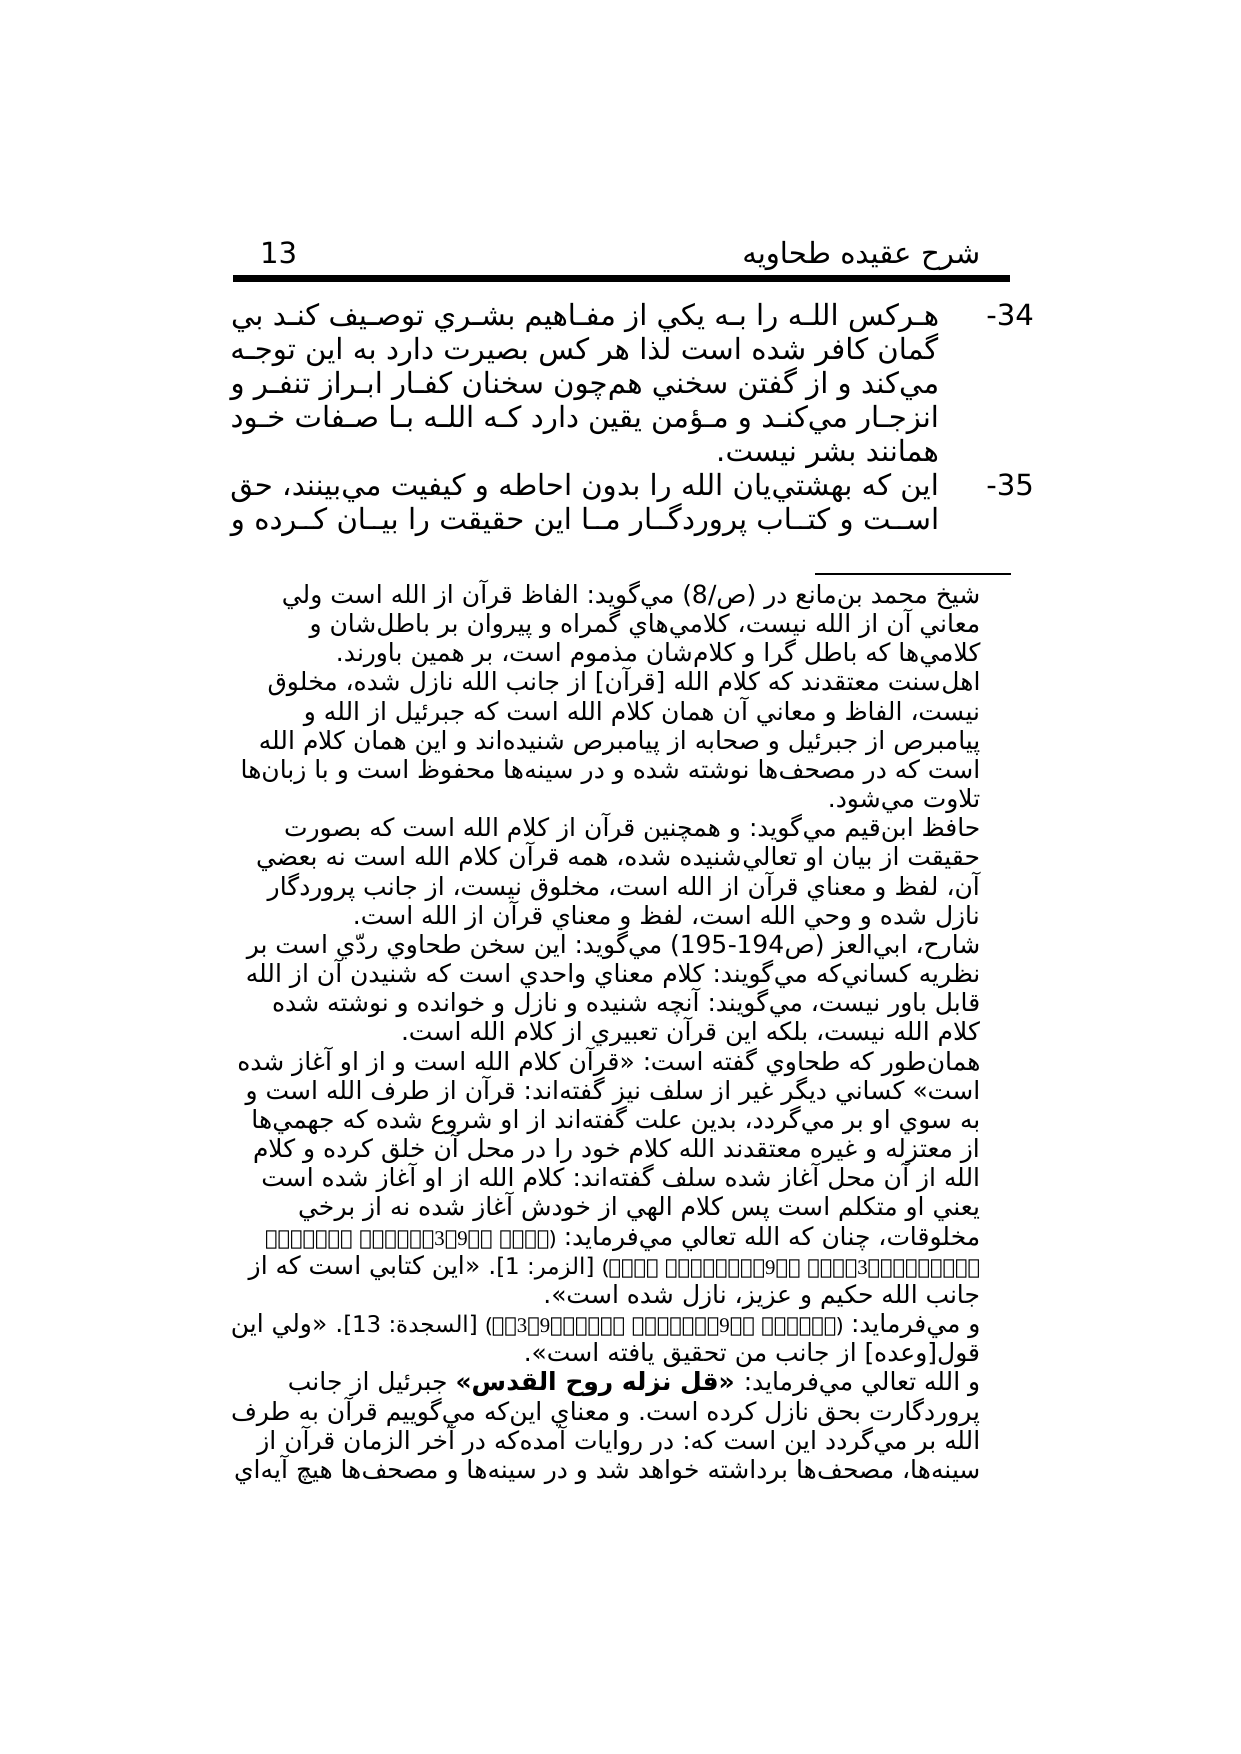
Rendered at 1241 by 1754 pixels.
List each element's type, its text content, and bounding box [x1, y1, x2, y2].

list اين كه بهشتي‌يان الله را بدون احاطه و كيفيت مي‌‌بينند، حق است و كتاب پروردگار ما اين حقيقت را بيان كرده و مي‌‌‌‌‌‌‌فرمايد: ﴿ ‌ ‌ ﴾ [القيامة: 22-23]. «آن روز چهره‌‌‌‌‌‌‌هايي تازه و خرم هستند و به سوي پروردگارشان نگاه مي‌‌كنند». [230, 468, 986, 536]
list هر‌كس الله را به يكي از مفاهيم بشري توصيف كند بي گمان كافر شده است لذا هر كس بصيرت دارد به اين توجه مي‌‌كند و از گفتن سخني هم‌چون سخنان كفار ابراز تنفر و انزجار مي‌‌كند و مؤمن يقين دارد كه الله با صفات خود همانند بشر نيست. [230, 299, 986, 468]
